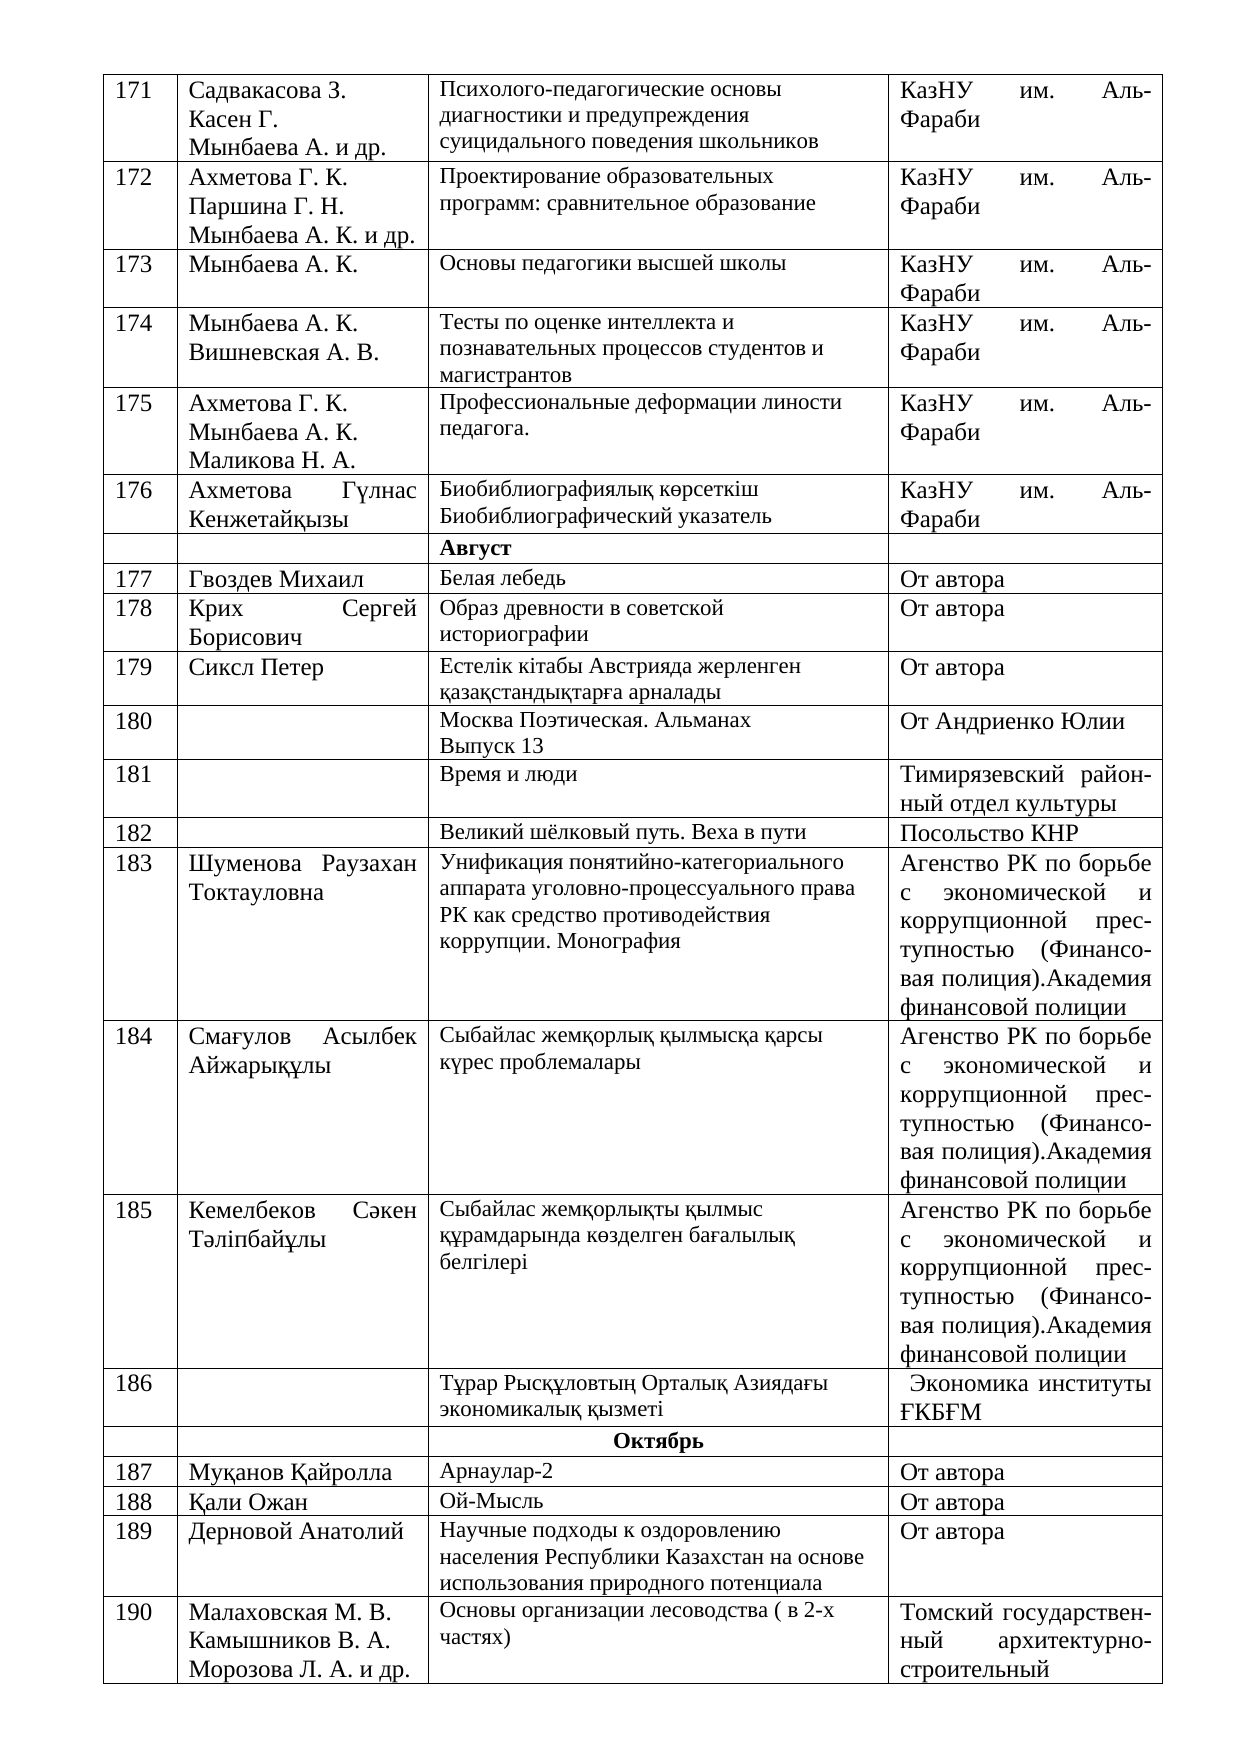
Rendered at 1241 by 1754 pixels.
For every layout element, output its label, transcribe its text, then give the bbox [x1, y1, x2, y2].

table_cell 173 [104, 250, 177, 307]
table_cell Муқанов Қайролла [178, 1457, 428, 1486]
table_cell 178 [104, 594, 177, 651]
table_cell Мынбаева А. К. [178, 250, 428, 307]
table_cell [178, 1369, 428, 1426]
table_cell От автора [889, 594, 1162, 651]
table_cell КазНУ им. Аль-Фараби [889, 75, 1162, 161]
table_cell От автора [889, 564, 1162, 592]
table_cell 175 [104, 388, 177, 474]
table_cell Крих Сергей Борисович [178, 594, 428, 651]
table_cell Кемелбеков Сәкен Тәліпбайұлы [178, 1195, 428, 1367]
table_cell Мынбаева А. К. Вишневская А. В. [178, 308, 428, 387]
table_cell Август [429, 534, 888, 563]
table_cell Научные подходы к оздоровлению населения Республики Казахстан на основе использования природного потенциала [429, 1516, 888, 1596]
table_cell От автора [889, 652, 1162, 705]
table_cell 180 [104, 706, 177, 758]
table_cell [889, 1427, 1162, 1456]
table_cell КазНУ им. Аль-Фараби [889, 250, 1162, 307]
table_cell [178, 706, 428, 758]
table_cell Проектирование образовательных программ: сравнительное образование [429, 162, 888, 248]
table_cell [889, 1597, 1162, 1683]
table_cell Смағулов Асылбек Айжарықұлы [178, 1021, 428, 1194]
table_cell Садвакасова З. Касен Г. Мынбаева А. и др. [178, 75, 428, 161]
table_cell Унификация понятийно-категориального аппарата уголовно-процессуального права РК как средство противодействия коррупции. Монография [429, 848, 888, 1020]
table_cell 188 [104, 1487, 177, 1515]
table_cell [429, 1597, 888, 1683]
table_cell Ахметова Г. К. Паршина Г. Н. Мынбаева А. К. и др. [178, 162, 428, 248]
table_cell Сиксл Петер [178, 652, 428, 705]
table_cell 185 [104, 1195, 177, 1367]
table_cell Гвоздев Михаил [178, 564, 428, 592]
table_cell Основы педагогики высшей школы [429, 250, 888, 307]
table_cell Образ древности в советской историографии [429, 594, 888, 651]
table_cell [889, 534, 1162, 563]
table_cell Шуменова Раузахан Токтауловна [178, 848, 428, 1020]
table_cell От автора [889, 1487, 1162, 1515]
table_cell Великий шёлковый путь. Веха в пути [429, 818, 888, 847]
table_cell Ой-Мысль [429, 1487, 888, 1515]
table_cell От автора [889, 1457, 1162, 1486]
table_cell 177 [104, 564, 177, 592]
table_cell [178, 818, 428, 847]
table_cell Тесты по оценке интеллекта и познавательных процессов студентов и магистрантов [429, 308, 888, 387]
table_cell Сыбайлас жемқорлық қылмысқа қарсы күрес проблемалары [429, 1021, 888, 1194]
table_cell Тұрар Рысқұловтың Орталық Азиядағы экономикалық қызметі [429, 1369, 888, 1426]
table_cell Дерновой Анатолий [178, 1516, 428, 1596]
table_cell От Андриенко Юлии [889, 706, 1162, 758]
table_cell Белая лебедь [429, 564, 888, 592]
table_cell [178, 1427, 428, 1456]
table_cell 182 [104, 818, 177, 847]
table_cell Биобиблиографиялық көрсеткіш Биобиблиографический указатель [429, 475, 888, 533]
table_cell 176 [104, 475, 177, 533]
table_cell 181 [104, 760, 177, 817]
table_cell [104, 1427, 177, 1456]
table_cell [178, 534, 428, 563]
table_cell Қали Ожан [178, 1487, 428, 1515]
table_cell Агенство РК по борьбе с экономической и коррупционной прес-тупностью (Финансо-вая полиция).Академия финансовой полиции [889, 1195, 1162, 1367]
table_cell Психолого-педагогические основы диагностики и предупреждения суицидального поведения школьников [429, 75, 888, 161]
table_cell 171 [104, 75, 177, 161]
table_cell КазНУ им. Аль-Фараби [889, 308, 1162, 387]
table_cell КазНУ им. Аль-Фараби [889, 162, 1162, 248]
table_cell КазНУ им. Аль-Фараби [889, 475, 1162, 533]
table_cell КазНУ им. Аль-Фараби [889, 388, 1162, 474]
table_cell Профессиональные деформации линости педагога. [429, 388, 888, 474]
table_cell Сыбайлас жемқорлықты қылмыс құрамдарында көзделген бағалылық белгілері [429, 1195, 888, 1367]
table_cell 187 [104, 1457, 177, 1486]
table_cell [104, 534, 177, 563]
table_cell Посольство КНР [889, 818, 1162, 847]
table_cell 184 [104, 1021, 177, 1194]
table_cell 172 [104, 162, 177, 248]
table_cell Москва Поэтическая. Альманах Выпуск 13 [429, 706, 888, 758]
table_cell 186 [104, 1369, 177, 1426]
table_cell [178, 760, 428, 817]
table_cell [178, 1597, 428, 1683]
table_cell 183 [104, 848, 177, 1020]
table_cell Ахметова Гүлнас Кенжетайқызы [178, 475, 428, 533]
table_cell 174 [104, 308, 177, 387]
table_cell Агенство РК по борьбе с экономической и коррупционной прес-тупностью (Финансо-вая полиция).Академия финансовой полиции [889, 1021, 1162, 1194]
table_cell Экономика институты ҒКБҒМ [889, 1369, 1162, 1426]
table_cell Арнаулар-2 [429, 1457, 888, 1486]
table_cell Время и люди [429, 760, 888, 817]
table_cell 179 [104, 652, 177, 705]
table_cell Ахметова Г. К. Мынбаева А. К. Маликова Н. А. [178, 388, 428, 474]
table_cell 190 [104, 1597, 177, 1683]
table_cell От автора [889, 1516, 1162, 1596]
table_cell Тимирязевский район-ный отдел культуры [889, 760, 1162, 817]
table_cell 189 [104, 1516, 177, 1596]
table_cell Октябрь [429, 1427, 888, 1456]
table_cell Агенство РК по борьбе с экономической и коррупционной прес-тупностью (Финансо-вая полиция).Академия финансовой полиции [889, 848, 1162, 1020]
table_cell Естелік кітабы Австрияда жерленген қазақстандықтарға арналады [429, 652, 888, 705]
